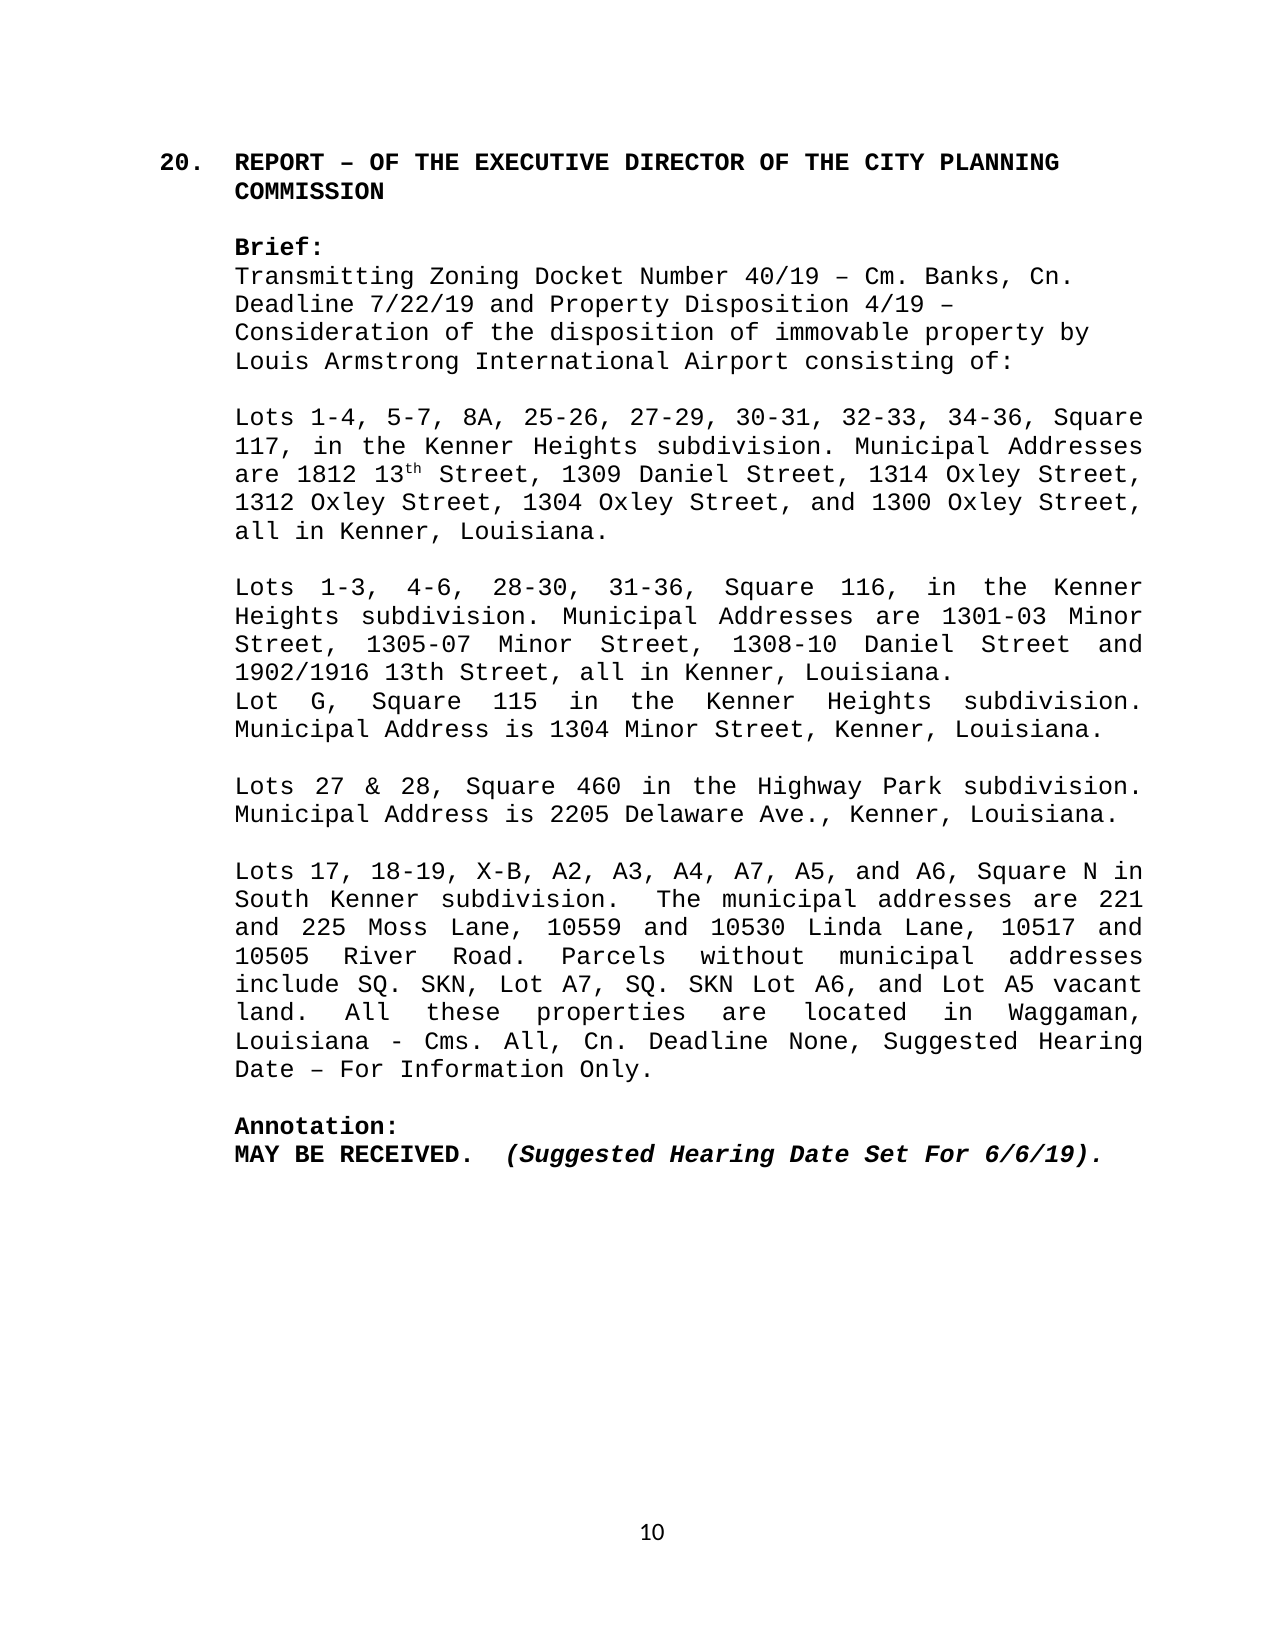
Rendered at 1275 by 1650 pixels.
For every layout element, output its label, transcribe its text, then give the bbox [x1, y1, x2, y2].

list Lot G, Square 115 in the Kenner Heights subdivision. Municipal Address is 1304 Minor Street, Kenner, Louisiana. [234, 688, 1144, 745]
list Lots 1-4, 5-7, 8A, 25-26, 27-29, 30-31, 32-33, 34-36, Square 117, in the Kenner Heights subdivision. Municipal Addresses are 1812 13th Street, 1309 Daniel Street, 1314 Oxley Street, 1312 Oxley Street, 1304 Oxley Street, and 1300 Oxley Street, all in Kenner, Louisiana. [234, 405, 1144, 547]
list MAY BE RECEIVED. (Suggested Hearing Date Set For 6/6/19). [234, 1142, 1144, 1170]
list REPORT – OF THE EXECUTIVE DIRECTOR OF THE CITY PLANNING [159, 150, 1144, 178]
list Lots 1-3, 4-6, 28-30, 31-36, Square 116, in the Kenner Heights subdivision. Municipal Addresses are 1301-03 Minor Street, 1305-07 Minor Street, 1308-10 Daniel Street and 1902/1916 13th Street, all in Kenner, Louisiana. [234, 575, 1144, 688]
list Louis Armstrong International Airport consisting of: [159, 348, 1144, 377]
list Lots 17, 18-19, X-B, A2, A3, A4, A7, A5, and A6, Square N in South Kenner subdivision. The municipal addresses are 221 and 225 Moss Lane, 10559 and 10530 Linda Lane, 10517 and 10505 River Road. Parcels without municipal addresses include SQ. SKN, Lot A7, SQ. SKN Lot A6, and Lot A5 vacant land. All these properties are located in Waggaman, Louisiana - Cms. All, Cn. Deadline None, Suggested Hearing Date – For Information Only. [234, 858, 1144, 1085]
list Brief: [159, 235, 1144, 263]
list COMMISSION [159, 178, 1144, 207]
list Transmitting Zoning Docket Number 40/19 – Cm. Banks, Cn. [159, 263, 1144, 292]
list Deadline 7/22/19 and Property Disposition 4/19 – [159, 292, 1144, 320]
list Lots 27 & 28, Square 460 in the Highway Park subdivision. Municipal Address is 2205 Delaware Ave., Kenner, Louisiana. [234, 773, 1144, 830]
list Consideration of the disposition of immovable property by [159, 320, 1144, 348]
list Annotation: [234, 1113, 1144, 1142]
